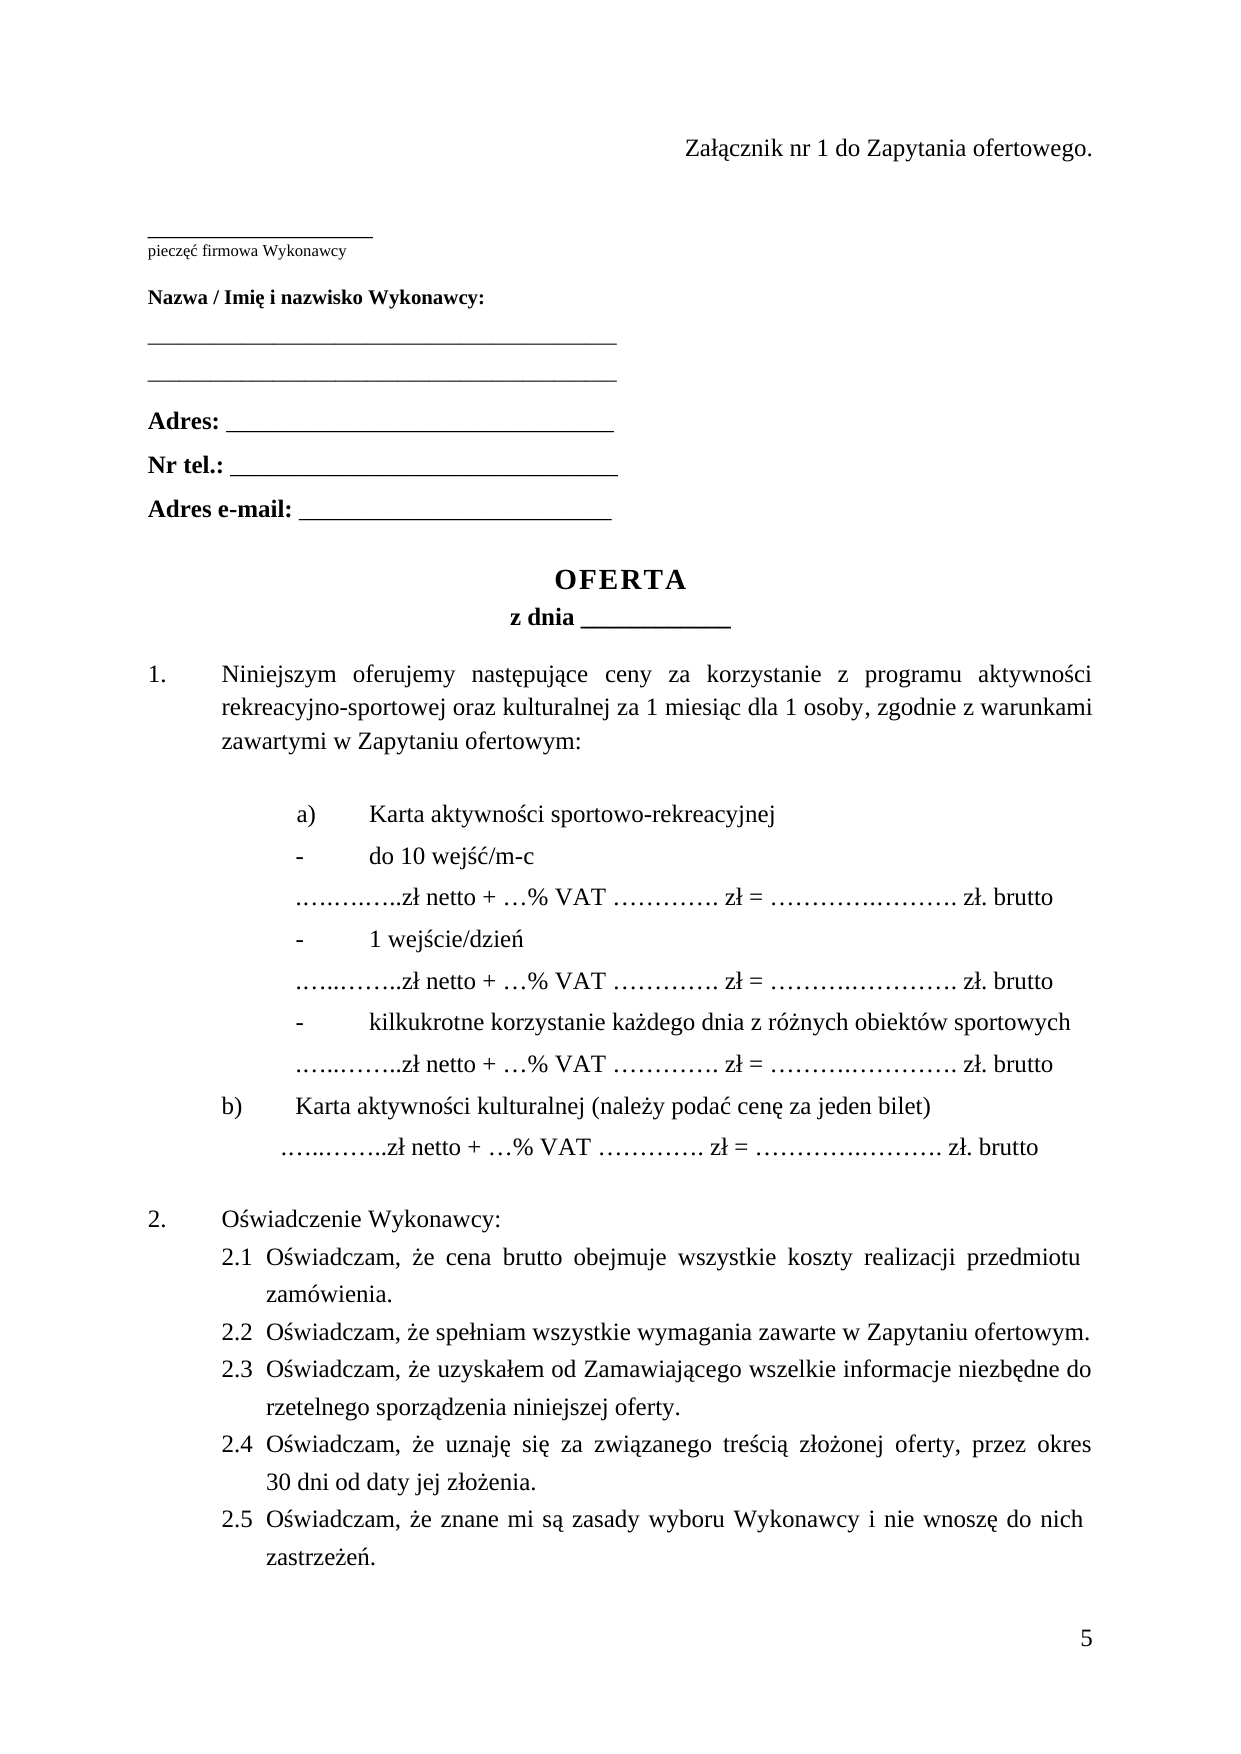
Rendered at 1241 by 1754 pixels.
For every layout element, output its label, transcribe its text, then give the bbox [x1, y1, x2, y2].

text a) Karta aktywności sportowo-rekreacyjnej [223, 789, 1093, 831]
text - 1 wejście/dzień [221, 914, 1093, 956]
text 2.3 Oświadczam, że uzyskałem od Zamawiającego wszelkie informacje niezbędne do rzetelnego sporządzenia niniejszej oferty. [221, 1347, 1093, 1422]
text 2.5 Oświadczam, że znane mi są zasady wyboru Wykonawcy i nie wnoszę do nich zastrzeżeń. [221, 1497, 1093, 1572]
text 2. Oświadczenie Wykonawcy: [148, 1199, 1093, 1235]
text .…..……..zł netto + …% VAT …………. zł = ……….…………. zł. brutto [221, 1039, 1093, 1081]
text Nazwa / Imię i nazwisko Wykonawcy: [148, 284, 1093, 309]
text - kilkukrotne korzystanie każdego dnia z różnych obiektów sportowych [221, 997, 1093, 1039]
text z dnia ____________ [148, 602, 1093, 631]
text Adres: _______________________________ [148, 400, 1093, 437]
text Adres e-mail: _________________________ [148, 487, 1093, 525]
text pieczęć firmowa Wykonawcy [148, 240, 1093, 259]
text 2.2 Oświadczam, że spełniam wszystkie wymagania zawarte w Zapytaniu ofertowym. [221, 1310, 1093, 1347]
text Załącznik nr 1 do Zapytania ofertowego. [148, 133, 1093, 162]
text _____________________________________________ [148, 312, 1093, 350]
text 2.4 Oświadczam, że uznaję się za związanego treścią złożonej oferty, przez okres 30 dni od daty jej złożenia. [221, 1422, 1093, 1497]
text .…..……..zł netto + …% VAT …………. zł = ……….…………. zł. brutto [221, 956, 1093, 997]
text .….….…..zł netto + …% VAT …………. zł = ………….………. zł. brutto [221, 872, 1093, 914]
text OFERTA [148, 562, 1093, 596]
text __________________ [148, 212, 1093, 240]
list .…..……..zł netto + …% VAT …………. zł = ………….………. zł. brutto [281, 1122, 1093, 1164]
list Niniejszym oferujemy następujące ceny za korzystanie z programu aktywności rekreacyjno-sportowej oraz kulturalnej za 1 miesiąc dla 1 osoby, zgodnie z warunkami zawartymi w Zapytaniu ofertowym: [148, 656, 1093, 756]
text Nr tel.: _______________________________ [148, 443, 1093, 481]
text b) Karta aktywności kulturalnej (należy podać cenę za jeden bilet) [221, 1081, 1093, 1122]
text - do 10 wejść/m-c [221, 831, 1093, 872]
text _____________________________________________ [148, 350, 1093, 387]
text 2.1 Oświadczam, że cena brutto obejmuje wszystkie koszty realizacji przedmiotu zamówienia. [221, 1235, 1093, 1310]
